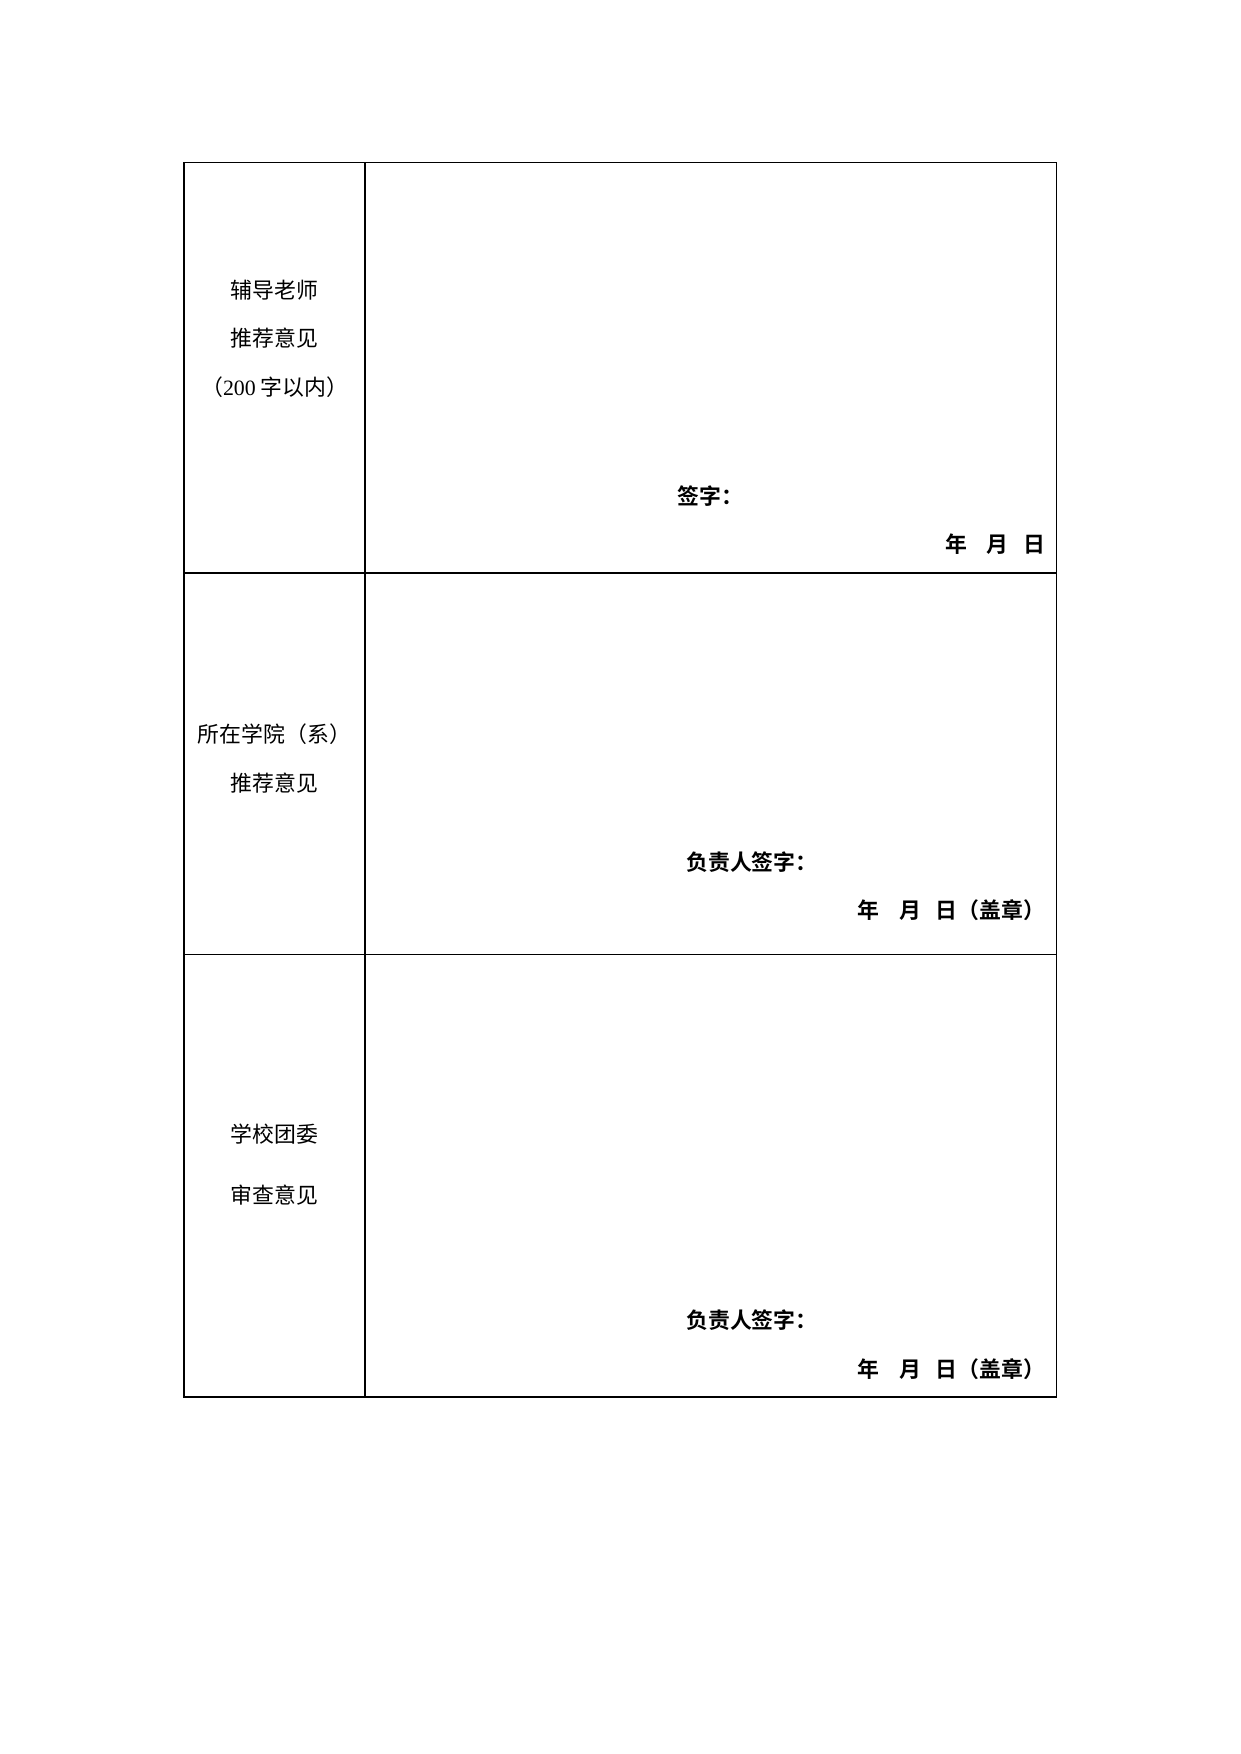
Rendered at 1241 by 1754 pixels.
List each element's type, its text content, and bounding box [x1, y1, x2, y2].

table_cell 所在学院（系）推荐意见 [185, 574, 364, 953]
table_cell 负责人签字： 年 月 日（盖章） [366, 955, 1056, 1396]
table_header 签字： 年 月 日 [366, 163, 1056, 572]
table_cell 负责人签字： 年 月 日（盖章） [366, 574, 1056, 953]
table_header 辅导老师 推荐意见 （200字以内） [185, 163, 364, 572]
table_cell 学校团委 审查意见 [185, 955, 364, 1396]
